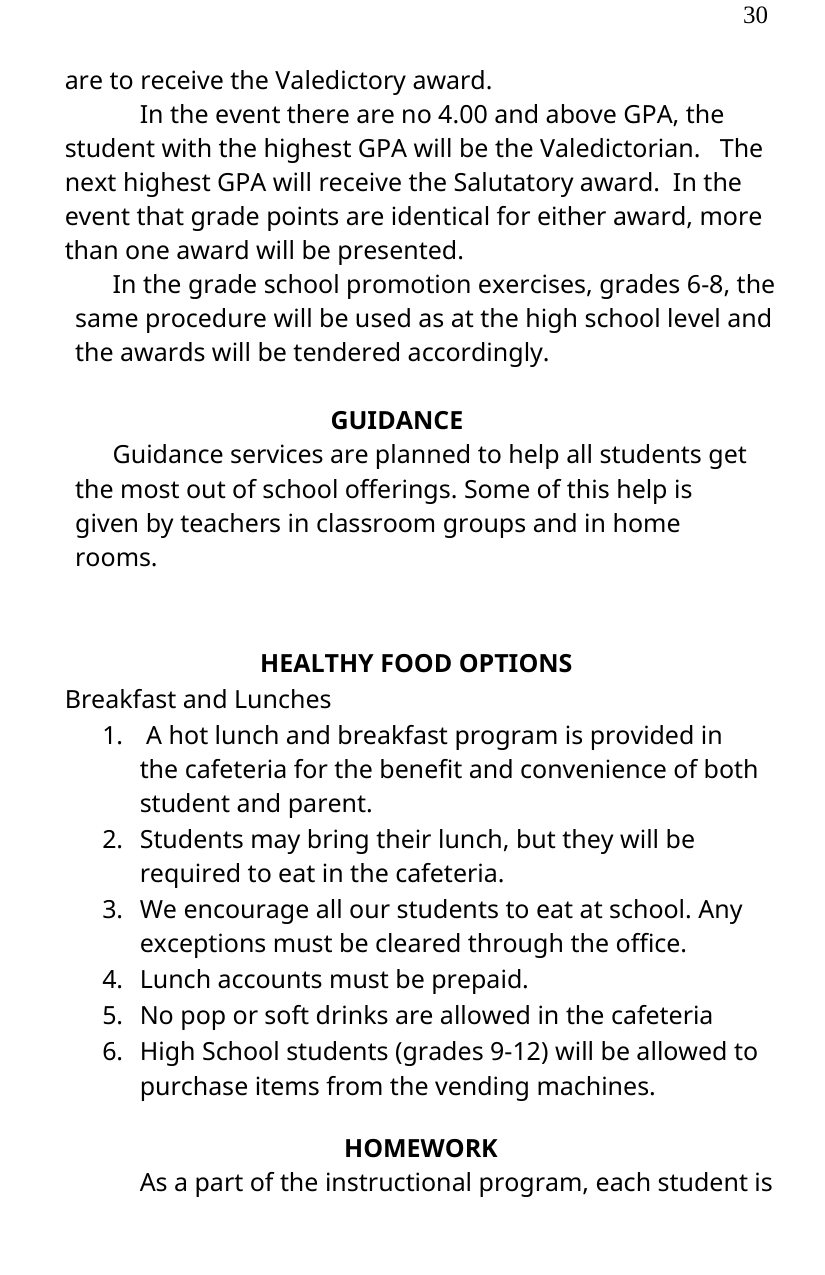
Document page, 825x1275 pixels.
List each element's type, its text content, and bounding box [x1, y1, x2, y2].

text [64, 62, 781, 97]
text GUIDANCE [330, 403, 502, 437]
text Breakfast and Lunches [64, 682, 768, 716]
text In the grade school promotion exercises, grades 6-8, the same procedure will be used as at the high school level and the awards will be tendered accordingly. [75, 267, 781, 369]
text HEALTHY FOOD OPTIONS [64, 646, 768, 679]
list A hot lunch and breakfast program is provided in the cafeteria for the benefit and convenience of both student and parent. [102, 718, 768, 820]
list Lunch accounts must be prepaid. [102, 962, 768, 996]
list Students may bring their lunch, but they will be required to eat in the cafeteria. [102, 822, 768, 890]
text Guidance services are planned to help all students get the most out of school offerings. Some of this help is given by teachers in classroom groups and in home rooms. [75, 437, 757, 573]
list High School students (grades 9-12) will be allowed to purchase items from the vending machines. [102, 1034, 768, 1102]
text In the event there are no 4.00 and above GPA, the student with the highest GPA will be the Valedictorian. The next highest GPA will receive the Salutatory award. In the event that grade points are identical for either award, more than one award will be presented. [64, 97, 781, 267]
list We encourage all our students to eat at school. Any exceptions must be cleared through the office. [102, 892, 768, 960]
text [64, 1165, 777, 1199]
list No pop or soft drinks are allowed in the cafeteria [102, 998, 768, 1032]
text HOMEWORK [64, 1131, 777, 1165]
